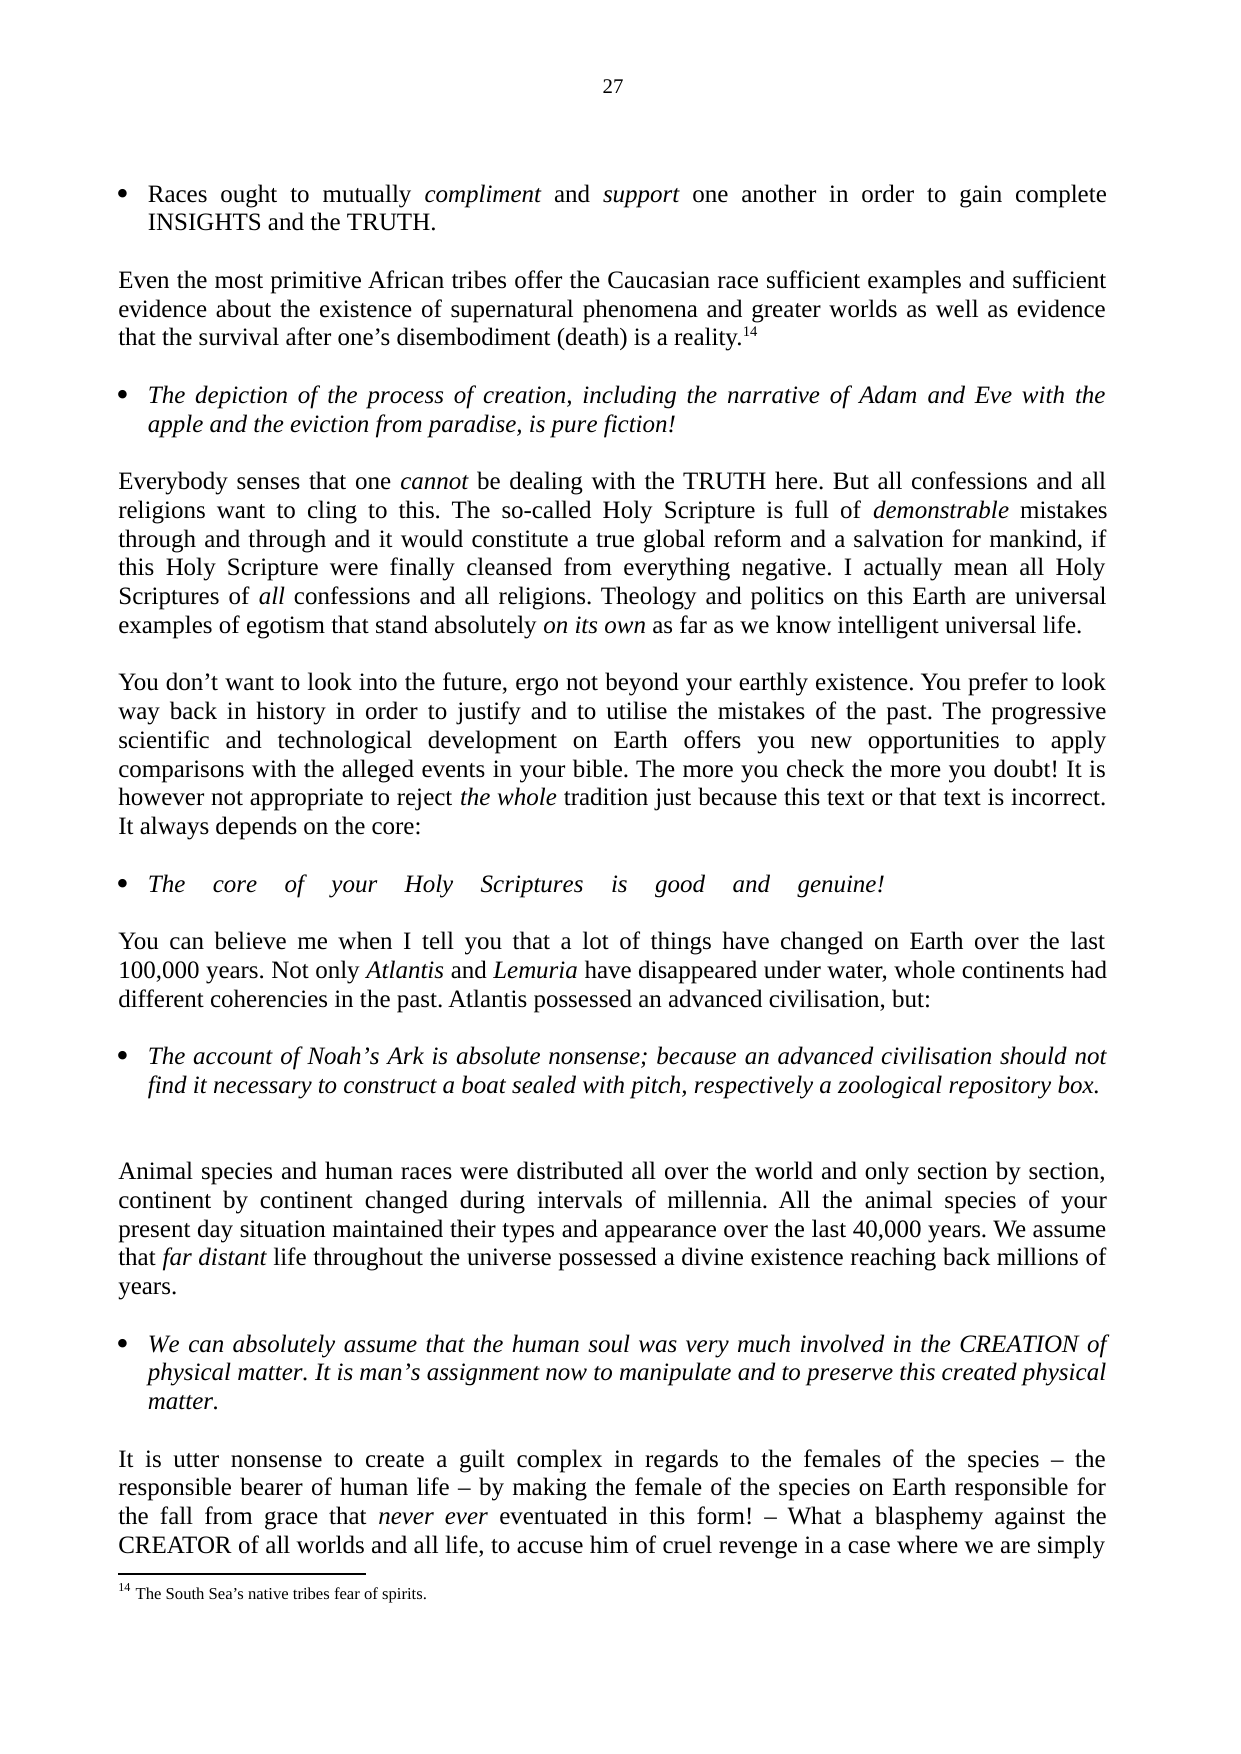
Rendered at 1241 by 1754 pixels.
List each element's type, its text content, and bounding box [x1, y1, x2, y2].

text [118, 1444, 1107, 1559]
list The depiction of the process of creation, including the narrative of Adam and Eve with the apple and the eviction from paradise, is pure fiction! [118, 380, 1107, 437]
text Everybody senses that one cannot be dealing with the TRUTH here. But all confessions and all religions want to cling to this. The so-called Holy Scripture is full of demonstrable mistakes through and through and it would constitute a true global reform and a salvation for mankind, if this Holy Scripture were finally cleansed from everything negative. I actually mean all Holy Scriptures of all confessions and all religions. Theology and politics on this Earth are universal examples of egotism that stand absolutely on its own as far as we know intelligent universal life. [118, 466, 1107, 639]
text You can believe me when I tell you that a lot of things have changed on Earth over the last 100,000 years. Not only Atlantis and Lemuria have disappeared under water, whole continents had different coherencies in the past. Atlantis possessed an advanced civilisation, but: [118, 926, 1107, 1012]
text Even the most primitive African tribes offer the Caucasian race sufficient examples and sufficient evidence about the existence of supernatural phenomena and greater worlds as well as evidence that the survival after one’s disembodiment (death) is a reality. [118, 265, 1107, 351]
list We can absolutely assume that the human soul was very much involved in the CREATION of physical matter. It is man’s assignment now to manipulate and to preserve this created physical matter. [118, 1329, 1107, 1415]
list The core of your Holy Scriptures is good and genuine! [118, 869, 886, 897]
list Races ought to mutually compliment and support one another in order to gain complete INSIGHTS and the TRUTH. [118, 179, 1107, 236]
text Animal species and human races were distributed all over the world and only section by section, continent by continent changed during intervals of millennia. All the animal species of your present day situation maintained their types and appearance over the last 40,000 years. We assume that far distant life throughout the universe possessed a divine existence reaching back millions of years. [118, 1156, 1107, 1300]
text You don’t want to look into the future, ergo not beyond your earthly existence. You prefer to look way back in history in order to justify and to utilise the mistakes of the past. The progressive scientific and technological development on Earth offers you new opportunities to apply comparisons with the alleged events in your bible. The more you check the more you doubt! It is however not appropriate to reject the whole tradition just because this text or that text is incorrect. It always depends on the core: [118, 667, 1107, 840]
list The account of Noah’s Ark is absolute nonsense; because an advanced civilisation should not find it necessary to construct a boat sealed with pitch, respectively a zoological repository box. [118, 1041, 1107, 1099]
